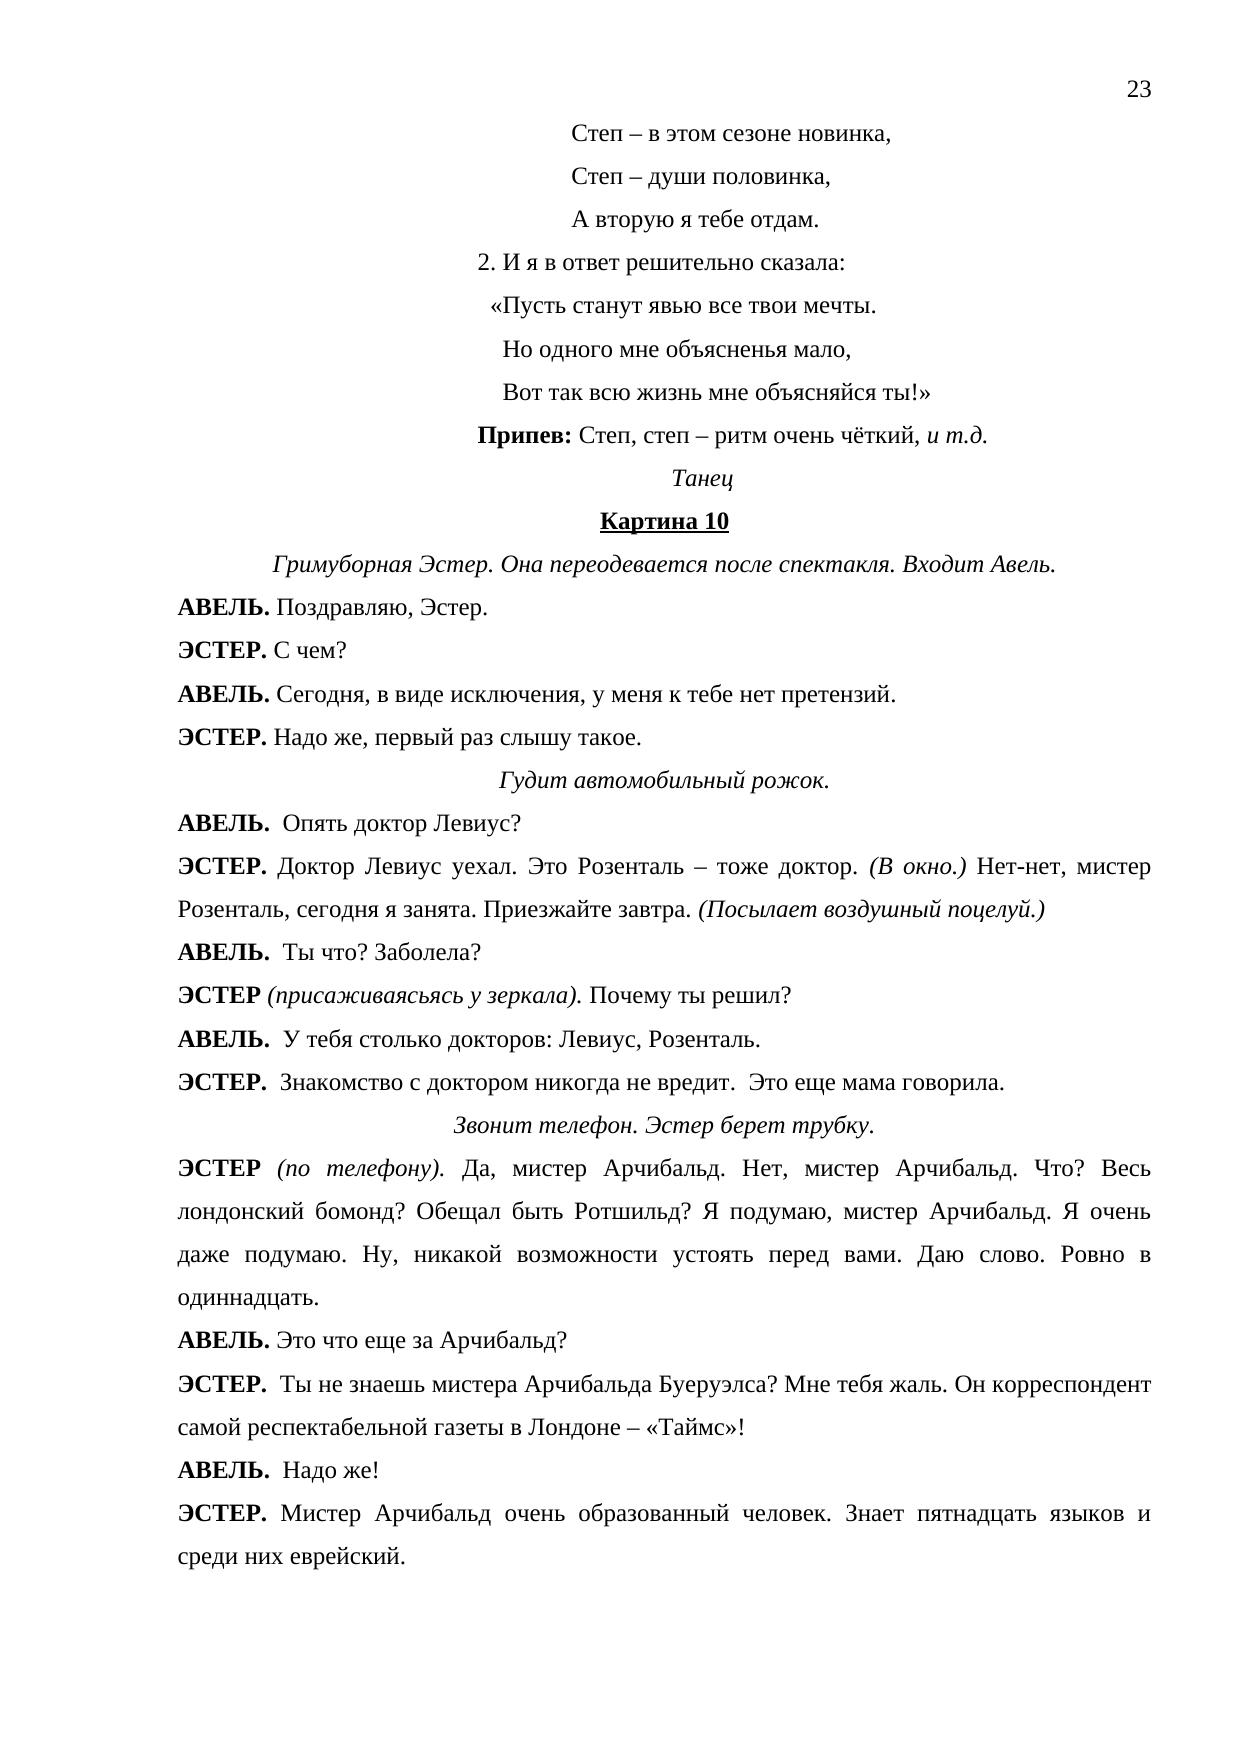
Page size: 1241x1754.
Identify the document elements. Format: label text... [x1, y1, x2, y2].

text АВЕЛЬ. Это что еще за Арчибальд? [177, 1326, 1152, 1354]
text ЭСТЕР. Мистер Арчибальд очень образованный человек. Знает пятнадцать языков и среди них еврейский. [177, 1498, 1152, 1570]
text АВЕЛЬ. Поздравляю, Эстер. [177, 592, 1152, 621]
text ЭСТЕР (по телефону). Да, мистер Арчибальд. Нет, мистер Арчибальд. Что? Весь лондонский бомонд? Обещал быть Ротшильд? Я подумаю, мистер Арчибальд. Я очень даже подумаю. Ну, никакой возможности устоять перед вами. Даю слово. Ровно в одиннадцать. [177, 1153, 1152, 1311]
text ЭСТЕР. Надо же, первый раз слышу такое. [177, 722, 1152, 751]
text АВЕЛЬ. У тебя столько докторов: Левиус, Розенталь. [177, 1024, 1152, 1052]
text Припев: Степ, степ – ритм очень чёткий, и т.д. [477, 420, 1152, 449]
text 2. И я в ответ решительно сказала: [477, 247, 1152, 276]
text А вторую я тебе отдам. [477, 204, 1152, 233]
text ЭСТЕР. Доктор Левиус уехал. Это Розенталь – тоже доктор. (В окно.) Нет-нет, мистер Розенталь, сегодня я занята. Приезжайте завтра. (Посылает воздушный поцелуй.) [177, 851, 1152, 923]
text Вот так всю жизнь мне объясняйся ты!» [477, 377, 1152, 406]
text АВЕЛЬ. Ты что? Заболела? [177, 937, 1152, 966]
text Картина 10 [177, 506, 1152, 535]
text Гудит автомобильный рожок. [177, 765, 1152, 794]
text ЭСТЕР. Знакомство с доктором никогда не вредит. Это еще мама говорила. [177, 1067, 1152, 1096]
text АВЕЛЬ. Опять доктор Левиус? [177, 808, 1152, 837]
text АВЕЛЬ. Надо же! [177, 1455, 1152, 1484]
text ЭСТЕР. Ты не знаешь мистера Арчибальда Буеруэлса? Мне тебя жаль. Он корреспондент самой респектабельной газеты в Лондоне – «Таймс»! [177, 1369, 1152, 1441]
text ЭСТЕР. С чем? [177, 636, 1152, 664]
text Степ – души половинка, [477, 161, 1152, 190]
text АВЕЛЬ. Сегодня, в виде исключения, у меня к тебе нет претензий. [177, 679, 1152, 707]
text «Пусть станут явью все твои мечты. [477, 291, 1152, 319]
text Но одного мне объясненья мало, [477, 334, 1152, 362]
text Танец [477, 463, 1152, 492]
text Степ – в этом сезоне новинка, [477, 118, 1152, 147]
text Гримуборная Эстер. Она переодевается после спектакля. Входит Авель. [177, 549, 1152, 578]
text ЭСТЕР (присаживаясьясь у зеркала). Почему ты решил? [177, 981, 1152, 1009]
text Звонит телефон. Эстер берет трубку. [177, 1110, 1152, 1139]
